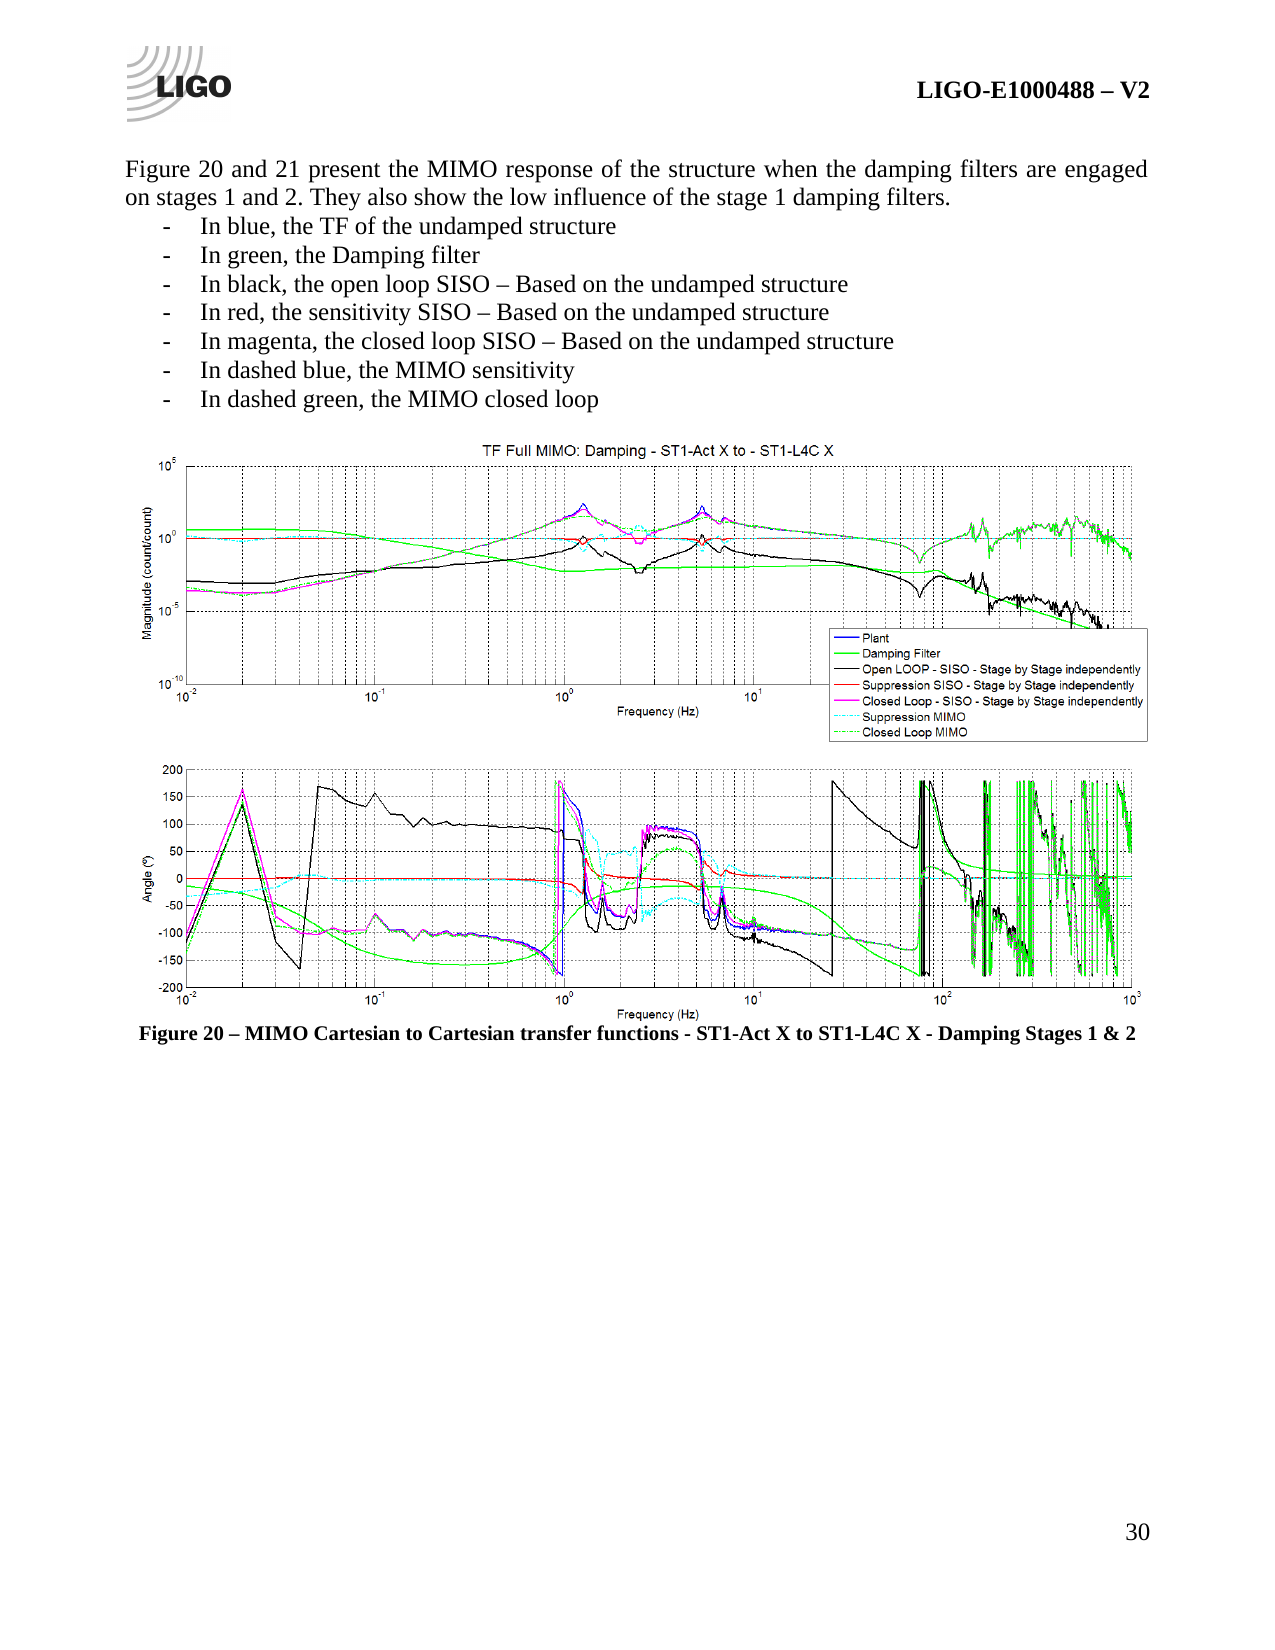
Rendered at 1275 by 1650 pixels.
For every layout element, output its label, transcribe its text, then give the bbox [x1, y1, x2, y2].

text Figure 20 and 21 present the MIMO response of the structure when the damping filters are engaged on stages 1 and 2. They also show the low influence of the stage 1 damping filters. [125, 154, 1150, 211]
list In green, the Damping filter [162, 240, 1150, 269]
list In magenta, the closed loop SISO – Based on the undamped structure [162, 326, 1150, 355]
picture [127, 46, 231, 122]
list In blue, the TF of the undamped structure [162, 211, 1150, 240]
list In black, the open loop SISO – Based on the undamped structure [162, 269, 1150, 297]
list In dashed green, the MIMO closed loop [162, 384, 1150, 412]
list In red, the sensitivity SISO – Based on the undamped structure [162, 297, 1150, 326]
list In dashed blue, the MIMO sensitivity [162, 355, 1150, 384]
picture [125, 441, 1150, 1022]
